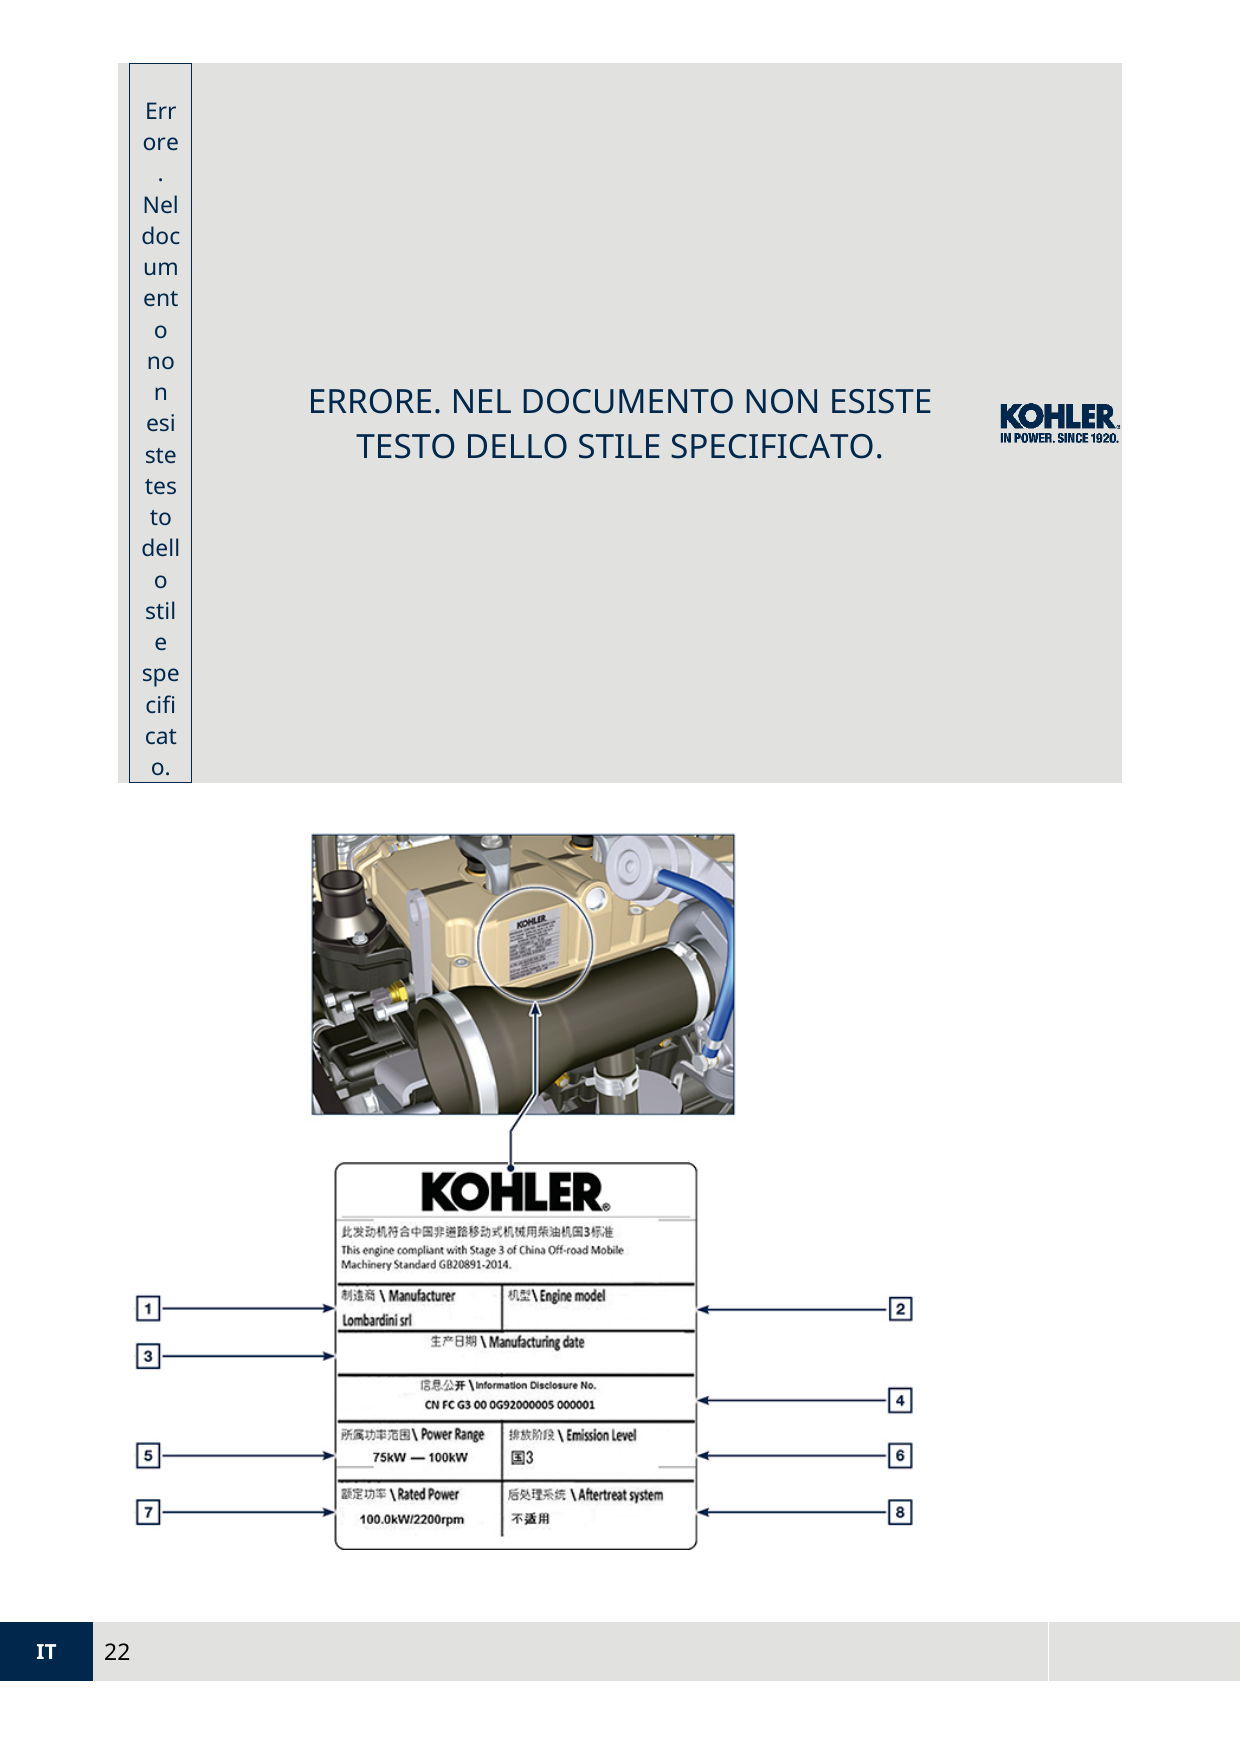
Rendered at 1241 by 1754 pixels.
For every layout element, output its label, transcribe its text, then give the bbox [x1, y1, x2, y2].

picture [1000, 403, 1121, 443]
table_header Etichetta per Norme EPA (esempio di compilazione) Tab 1.1 Etichetta per Norme Cina (esempio di compilazione) Tab 1.2 Etichetta per Norme Corea (esempio di compilazione) Tab 1.3 [118, 815, 1122, 1567]
picture [133, 830, 914, 1550]
